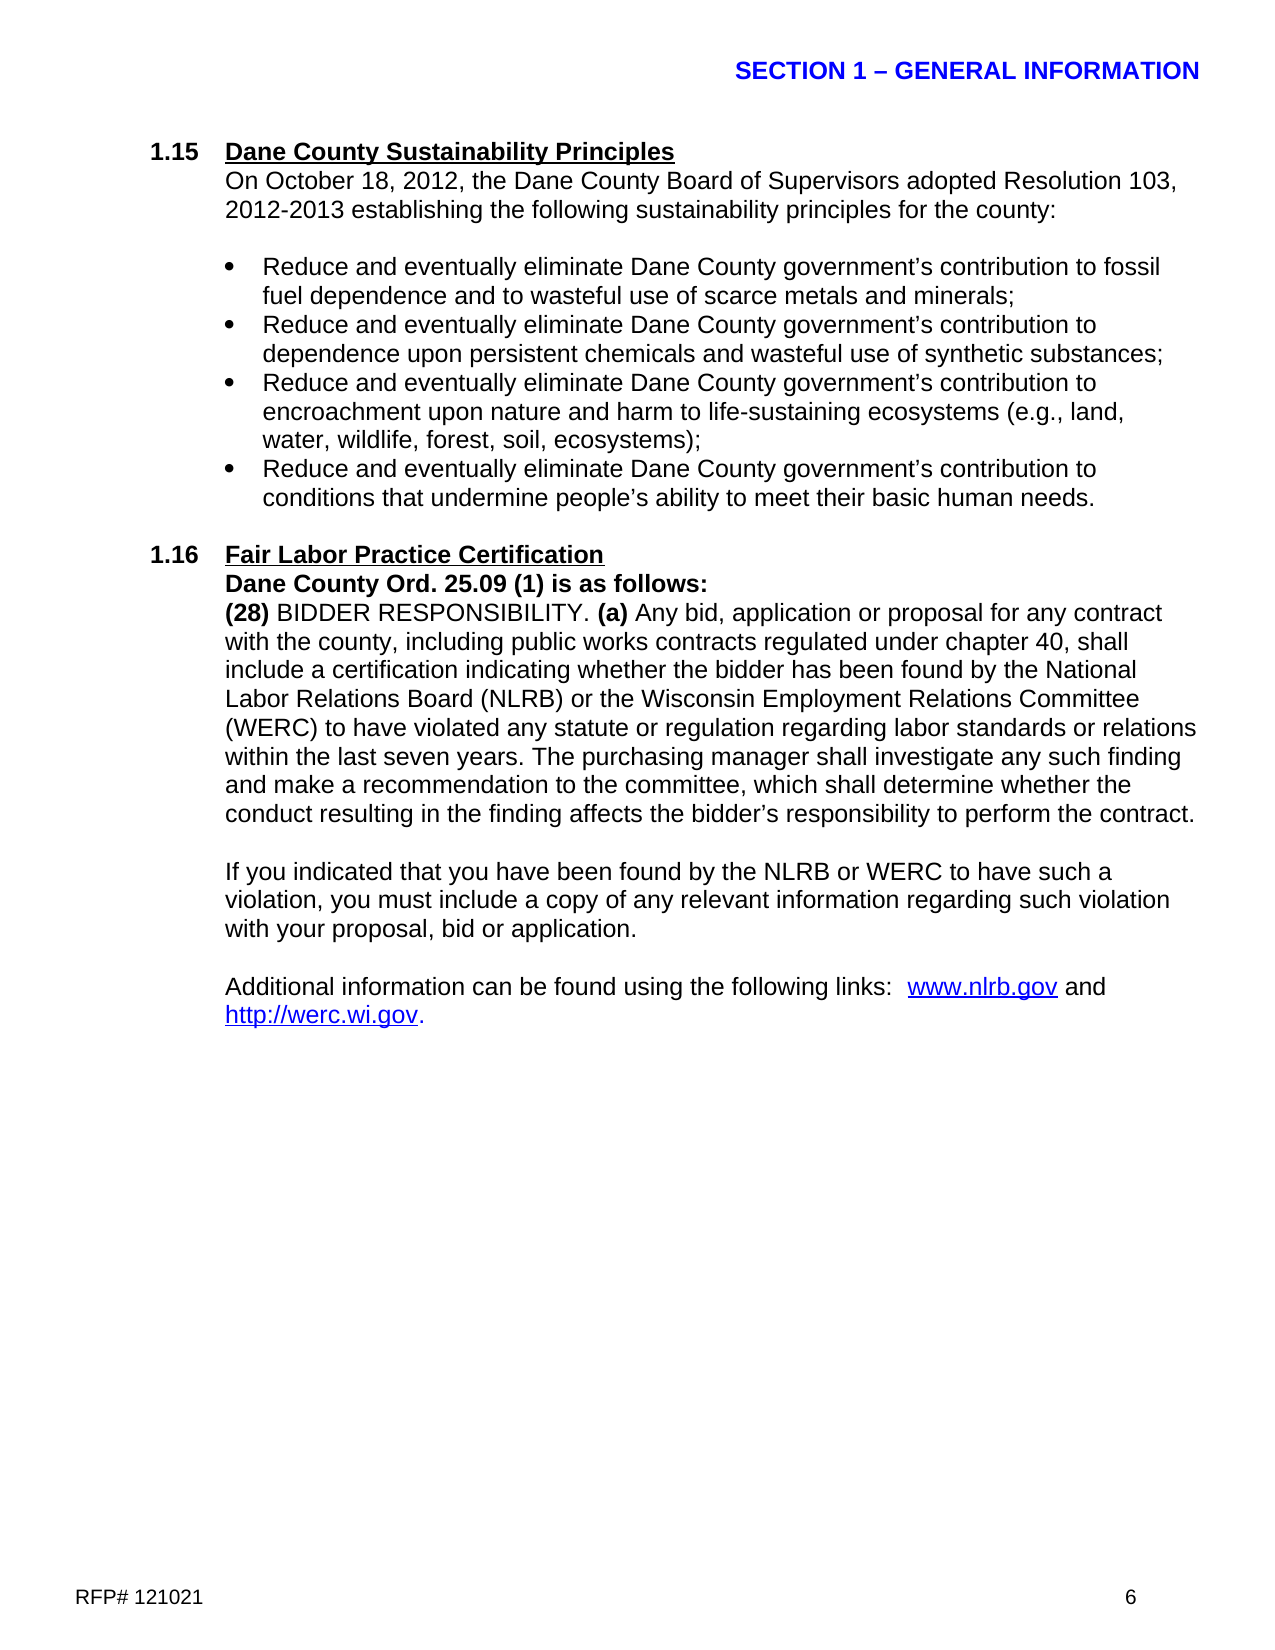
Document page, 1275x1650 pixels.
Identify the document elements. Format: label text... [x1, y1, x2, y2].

list Reduce and eventually eliminate Dane County government’s contribution to conditions that undermine people’s ability to meet their basic human needs. [225, 454, 1200, 512]
text On October 18, 2012, the Dane County Board of Supervisors adopted Resolution 103, 2012-2013 establishing the following sustainability principles for the county: [225, 166, 1200, 224]
text 1.15 Dane County Sustainability Principles [75, 137, 1200, 166]
text Dane County Ord. 25.09 (1) is as follows: [150, 569, 1200, 598]
text Additional information can be found using the following links: www.nlrb.gov and http://werc.wi.gov. [225, 972, 1200, 1029]
text If you indicated that you have been found by the NLRB or WERC to have such a violation, you must include a copy of any relevant information regarding such violation with your proposal, bid or application. [225, 857, 1200, 943]
text (28) BIDDER RESPONSIBILITY. (a) Any bid, application or proposal for any contract with the county, including public works contracts regulated under chapter 40, shall include a certification indicating whether the bidder has been found by the National Labor Relations Board (NLRB) or the Wisconsin Employment Relations Committee (WERC) to have violated any statute or regulation regarding labor standards or relations within the last seven years. The purchasing manager shall investigate any such finding and make a recommendation to the committee, which shall determine whether the conduct resulting in the finding affects the bidder’s responsibility to perform the contract. [225, 598, 1200, 828]
list Reduce and eventually eliminate Dane County government’s contribution to fossil fuel dependence and to wasteful use of scarce metals and minerals; [225, 252, 1200, 310]
list Reduce and eventually eliminate Dane County government’s contribution to dependence upon persistent chemicals and wasteful use of synthetic substances; [225, 310, 1200, 368]
text 1.16 Fair Labor Practice Certification [75, 540, 1200, 569]
list Reduce and eventually eliminate Dane County government’s contribution to encroachment upon nature and harm to life-sustaining ecosystems (e.g., land, water, wildlife, forest, soil, ecosystems); [225, 368, 1200, 454]
